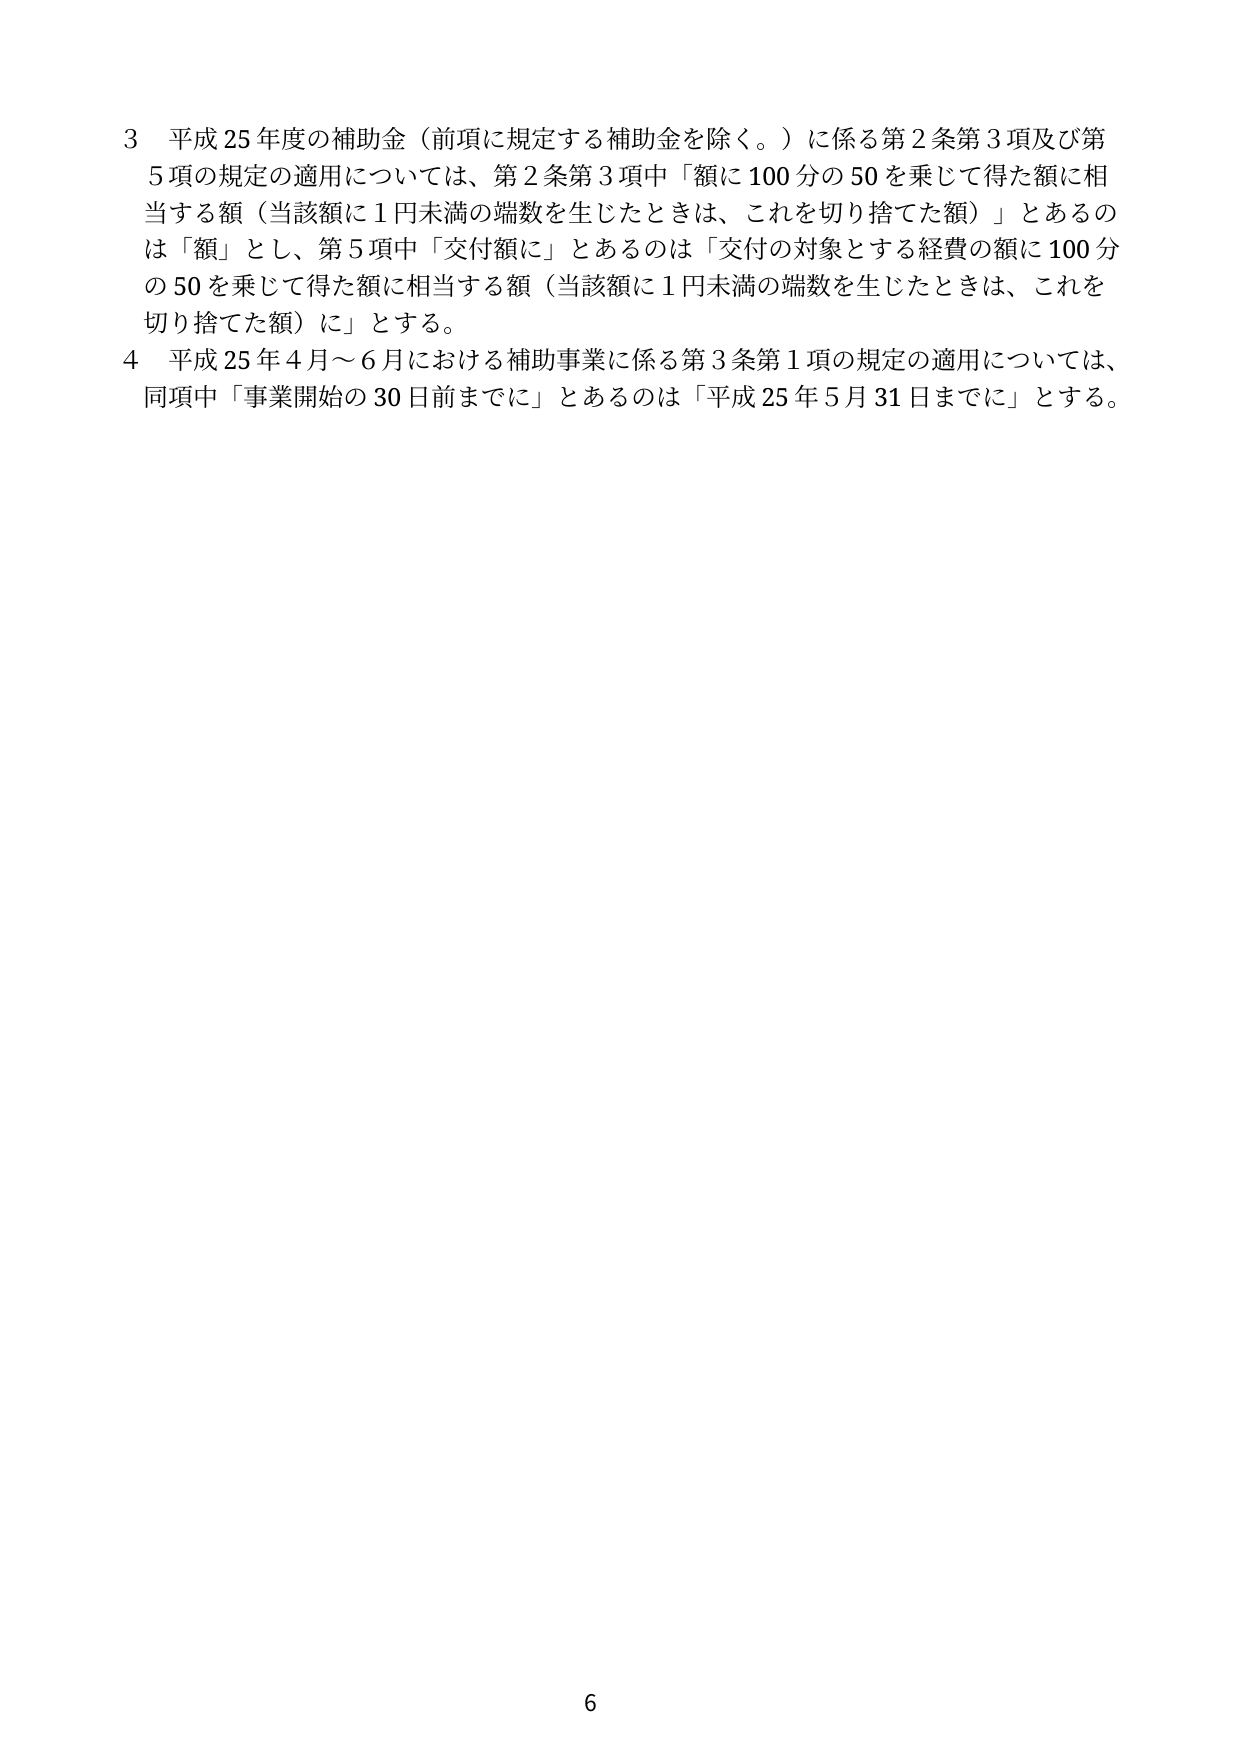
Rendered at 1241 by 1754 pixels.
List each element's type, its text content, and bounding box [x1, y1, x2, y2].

text ３ 平成25年度の補助金（前項に規定する補助金を除く。）に係る第２条第３項及び第５項の規定の適用については、第２条第３項中「額に100分の50を乗じて得た額に相当する額（当該額に１円未満の端数を生じたときは、これを切り捨てた額）」とあるのは「額」とし、第５項中「交付額に」とあるのは「交付の対象とする経費の額に100分の50を乗じて得た額に相当する額（当該額に１円未満の端数を生じたときは、これを切り捨てた額）に」とする。 [118, 119, 1122, 340]
text ４ 平成25年４月～６月における補助事業に係る第３条第１項の規定の適用については、同項中「事業開始の30日前までに」とあるのは「平成25年５月31日までに」とする。 [118, 340, 1122, 414]
